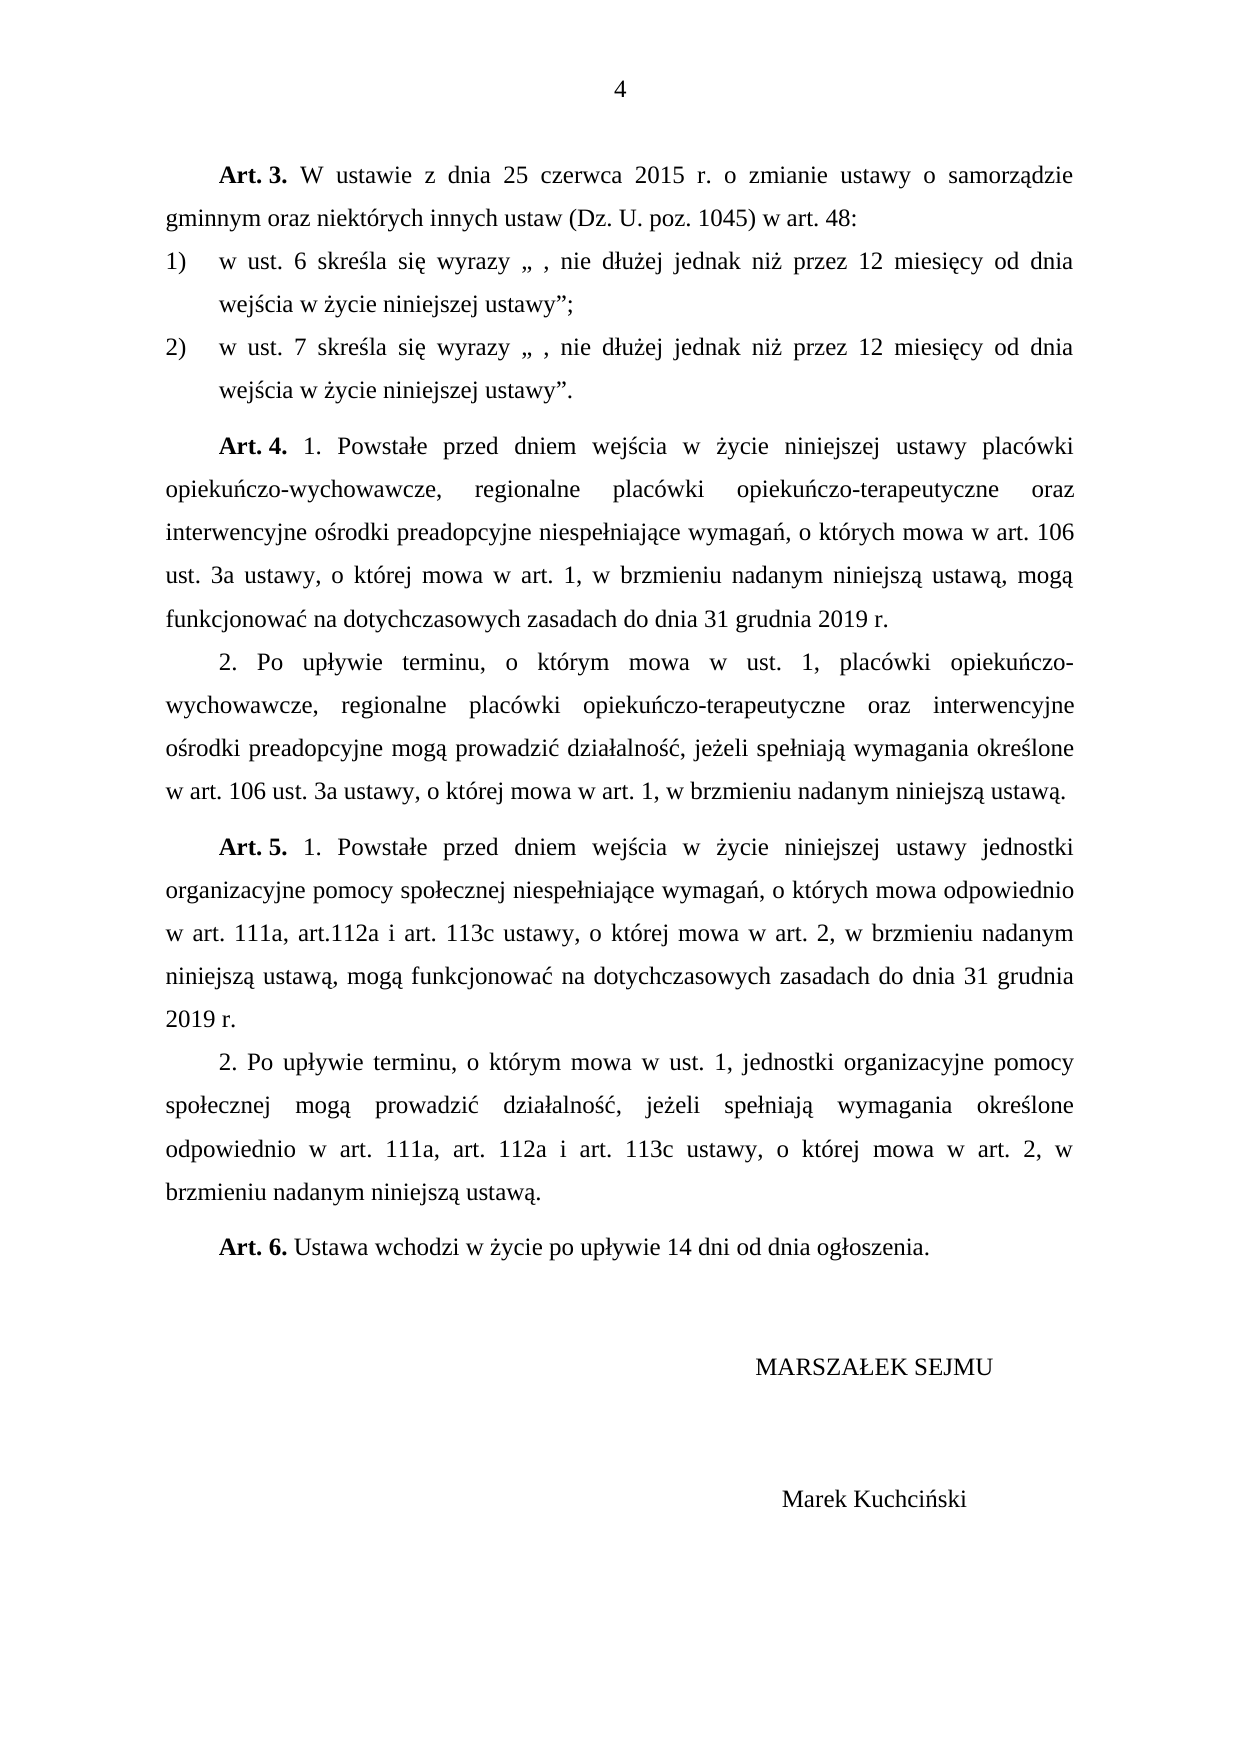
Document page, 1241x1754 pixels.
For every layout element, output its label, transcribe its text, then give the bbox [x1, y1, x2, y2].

text MARSZAŁEK SEJMU [165, 1352, 1075, 1381]
text Art. 5. 1. Powstałe przed dniem wejścia w życie niniejszej ustawy jednostki organizacyjne pomocy społecznej niespełniające wymagań, o których mowa odpowiednio w art. 111a, art.112a i art. 113c ustawy, o której mowa w art. 2, w brzmieniu nadanym niniejszą ustawą, mogą funkcjonować na dotychczasowych zasadach do dnia 31 grudnia 2019 r. [165, 832, 1075, 1033]
text Art. 6. Ustawa wchodzi w życie po upływie 14 dni od dnia ogłoszenia. [165, 1232, 1075, 1261]
text 2) w ust. 7 skreśla się wyrazy „ , nie dłużej jednak niż przez 12 miesięcy od dnia wejścia w życie niniejszej ustawy”. [165, 332, 1075, 404]
text 2. Po upływie terminu, o którym mowa w ust. 1, placówki opiekuńczo-wychowawcze, regionalne placówki opiekuńczo-terapeutyczne oraz interwencyjne ośrodki preadopcyjne mogą prowadzić działalność, jeżeli spełniają wymagania określone w art. 106 ust. 3a ustawy, o której mowa w art. 1, w brzmieniu nadanym niniejszą ustawą. [165, 647, 1075, 805]
text Marek Kuchciński [165, 1484, 1075, 1513]
text 2. Po upływie terminu, o którym mowa w ust. 1, jednostki organizacyjne pomocy społecznej mogą prowadzić działalność, jeżeli spełniają wymagania określone odpowiednio w art. 111a, art. 112a i art. 113c ustawy, o której mowa w art. 2, w brzmieniu nadanym niniejszą ustawą. [165, 1047, 1075, 1206]
text Art. 3. W ustawie z dnia 25 czerwca 2015 r. o zmianie ustawy o samorządzie gminnym oraz niektórych innych ustaw (Dz. U. poz. 1045) w art. 48: [165, 160, 1075, 232]
text 1) w ust. 6 skreśla się wyrazy „ , nie dłużej jednak niż przez 12 miesięcy od dnia wejścia w życie niniejszej ustawy”; [165, 246, 1075, 318]
text Art. 4. 1. Powstałe przed dniem wejścia w życie niniejszej ustawy placówki opiekuńczo-wychowawcze, regionalne placówki opiekuńczo-terapeutyczne oraz interwencyjne ośrodki preadopcyjne niespełniające wymagań, o których mowa w art. 106 ust. 3a ustawy, o której mowa w art. 1, w brzmieniu nadanym niniejszą ustawą, mogą funkcjonować na dotychczasowych zasadach do dnia 31 grudnia 2019 r. [165, 431, 1075, 632]
